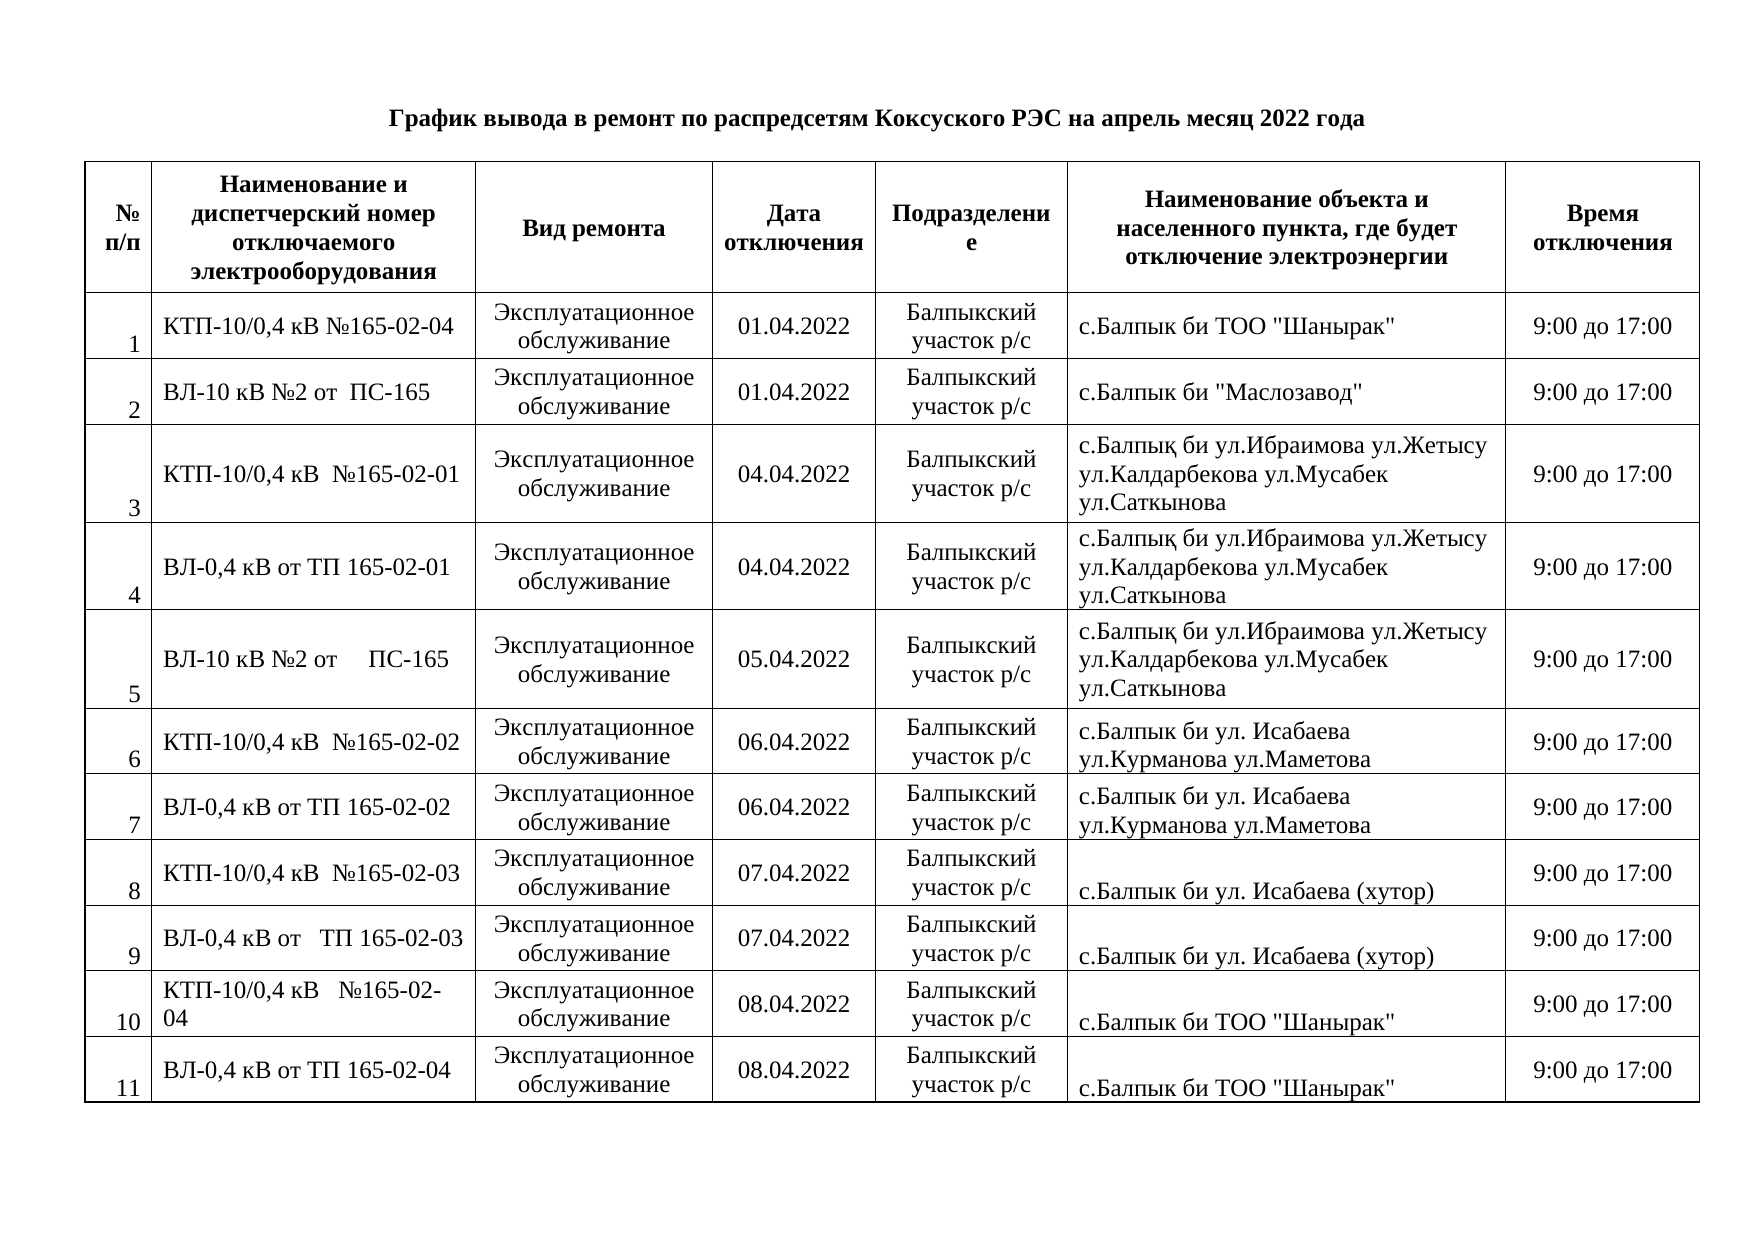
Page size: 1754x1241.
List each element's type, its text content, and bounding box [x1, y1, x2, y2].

table_cell с.Балпык би ул. Исабаева (хутор) [1068, 840, 1505, 904]
table_cell Эксплуатационное обслуживание [476, 971, 712, 1036]
table_cell Балпыкский участок р/с [876, 906, 1067, 970]
table_header № п/п [86, 162, 151, 292]
table_cell с.Балпық би ул.Ибраимова ул.Жетысу ул.Калдарбекова ул.Мусабек ул.Саткынова [1068, 610, 1505, 708]
table_cell 01.04.2022 [713, 293, 875, 358]
table_cell КТП-10/0,4 кВ №165-02-04 [152, 971, 475, 1036]
table_header Наименование и диспетчерский номер отключаемого электрооборудования [152, 162, 475, 292]
table_cell 07.04.2022 [713, 906, 875, 970]
table_cell КТП-10/0,4 кВ №165-02-03 [152, 840, 475, 904]
table_cell ВЛ-0,4 кВ от ТП 165-02-03 [152, 906, 475, 970]
table_header Время отключения [1506, 162, 1699, 292]
table_cell 9:00 до 17:00 [1506, 1037, 1699, 1101]
table_cell ВЛ-10 кВ №2 от ПС-165 [152, 359, 475, 423]
table_header Дата отключения [713, 162, 875, 292]
table_cell Эксплуатационное обслуживание [476, 840, 712, 904]
table_cell 9:00 до 17:00 [1506, 610, 1699, 708]
table_header Наименование объекта и населенного пункта, где будет отключение электроэнергии [1068, 162, 1505, 292]
table_cell 1 [86, 293, 151, 358]
table_cell Балпыкский участок р/с [876, 709, 1067, 773]
table_cell Балпыкский участок р/с [876, 425, 1067, 522]
table_cell Эксплуатационное обслуживание [476, 906, 712, 970]
table_cell 01.04.2022 [713, 359, 875, 423]
table_cell 9:00 до 17:00 [1506, 709, 1699, 773]
table_cell КТП-10/0,4 кВ №165-02-02 [152, 709, 475, 773]
table_cell с.Балпык би ТОО "Шанырак" [1068, 971, 1505, 1036]
table_cell с.Балпық би ул.Ибраимова ул.Жетысу ул.Калдарбекова ул.Мусабек ул.Саткынова [1068, 523, 1505, 609]
table_cell Эксплуатационное обслуживание [476, 523, 712, 609]
table_cell 9:00 до 17:00 [1506, 425, 1699, 522]
table_cell 7 [86, 774, 151, 839]
table_cell ВЛ-0,4 кВ от ТП 165-02-01 [152, 523, 475, 609]
table_cell 11 [86, 1037, 151, 1101]
table_cell 9:00 до 17:00 [1506, 971, 1699, 1036]
table_cell с.Балпык би ул. Исабаева (хутор) [1068, 906, 1505, 970]
table_cell 4 [86, 523, 151, 609]
table_cell с.Балпык би ул. Исабаева ул.Курманова ул.Маметова [1068, 709, 1505, 773]
table_cell ВЛ-0,4 кВ от ТП 165-02-04 [152, 1037, 475, 1101]
table_cell 9 [86, 906, 151, 970]
table_cell 5 [86, 610, 151, 708]
table_cell КТП-10/0,4 кВ №165-02-01 [152, 425, 475, 522]
table_cell 9:00 до 17:00 [1506, 840, 1699, 904]
table_cell 9:00 до 17:00 [1506, 523, 1699, 609]
table_cell Балпыкский участок р/с [876, 971, 1067, 1036]
table_cell 9:00 до 17:00 [1506, 906, 1699, 970]
table_cell с.Балпык би "Маслозавод" [1068, 359, 1505, 423]
table_cell Эксплуатационное обслуживание [476, 610, 712, 708]
table_cell 2 [86, 359, 151, 423]
table_cell ВЛ-10 кВ №2 от ПС-165 [152, 610, 475, 708]
table_cell с.Балпык би ул. Исабаева ул.Курманова ул.Маметова [1068, 774, 1505, 839]
table_cell 08.04.2022 [713, 971, 875, 1036]
table_cell 06.04.2022 [713, 774, 875, 839]
table_cell Эксплуатационное обслуживание [476, 293, 712, 358]
table_cell 04.04.2022 [713, 523, 875, 609]
table_header Вид ремонта [476, 162, 712, 292]
table_cell 9:00 до 17:00 [1506, 293, 1699, 358]
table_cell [876, 1037, 1067, 1101]
table_cell Эксплуатационное обслуживание [476, 709, 712, 773]
table_cell 05.04.2022 [713, 610, 875, 708]
table_cell 08.04.2022 [713, 1037, 875, 1101]
table_cell Эксплуатационное обслуживание [476, 425, 712, 522]
table_cell 6 [86, 709, 151, 773]
table_cell с.Балпык би ТОО "Шанырак" [1068, 293, 1505, 358]
table_cell Балпыкский участок р/с [876, 840, 1067, 904]
table_cell Эксплуатационное обслуживание [476, 774, 712, 839]
table_cell 8 [86, 840, 151, 904]
table_cell 06.04.2022 [713, 709, 875, 773]
table_cell 9:00 до 17:00 [1506, 359, 1699, 423]
table_cell Балпыкский участок р/с [876, 610, 1067, 708]
table_header Подразделение [876, 162, 1067, 292]
table_cell 9:00 до 17:00 [1506, 774, 1699, 839]
table_cell Балпыкский участок р/с [876, 523, 1067, 609]
table_cell 07.04.2022 [713, 840, 875, 904]
table_cell 04.04.2022 [713, 425, 875, 522]
table_cell 10 [86, 971, 151, 1036]
table_cell с.Балпық би ул.Ибраимова ул.Жетысу ул.Калдарбекова ул.Мусабек ул.Саткынова [1068, 425, 1505, 522]
table_cell ВЛ-0,4 кВ от ТП 165-02-02 [152, 774, 475, 839]
table_cell Балпыкский участок р/с [876, 774, 1067, 839]
text График вывода в ремонт по распредсетям Коксуского РЭС на апрель месяц 2022 года [118, 103, 1636, 132]
table_cell КТП-10/0,4 кВ №165-02-04 [152, 293, 475, 358]
table_cell с.Балпык би ТОО "Шанырак" [1068, 1037, 1505, 1101]
table_cell Балпыкский участок р/с [876, 293, 1067, 358]
table_cell 3 [86, 425, 151, 522]
table_cell Балпыкский участок р/с [876, 359, 1067, 423]
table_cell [476, 1037, 712, 1101]
table_cell Эксплуатационное обслуживание [476, 359, 712, 423]
